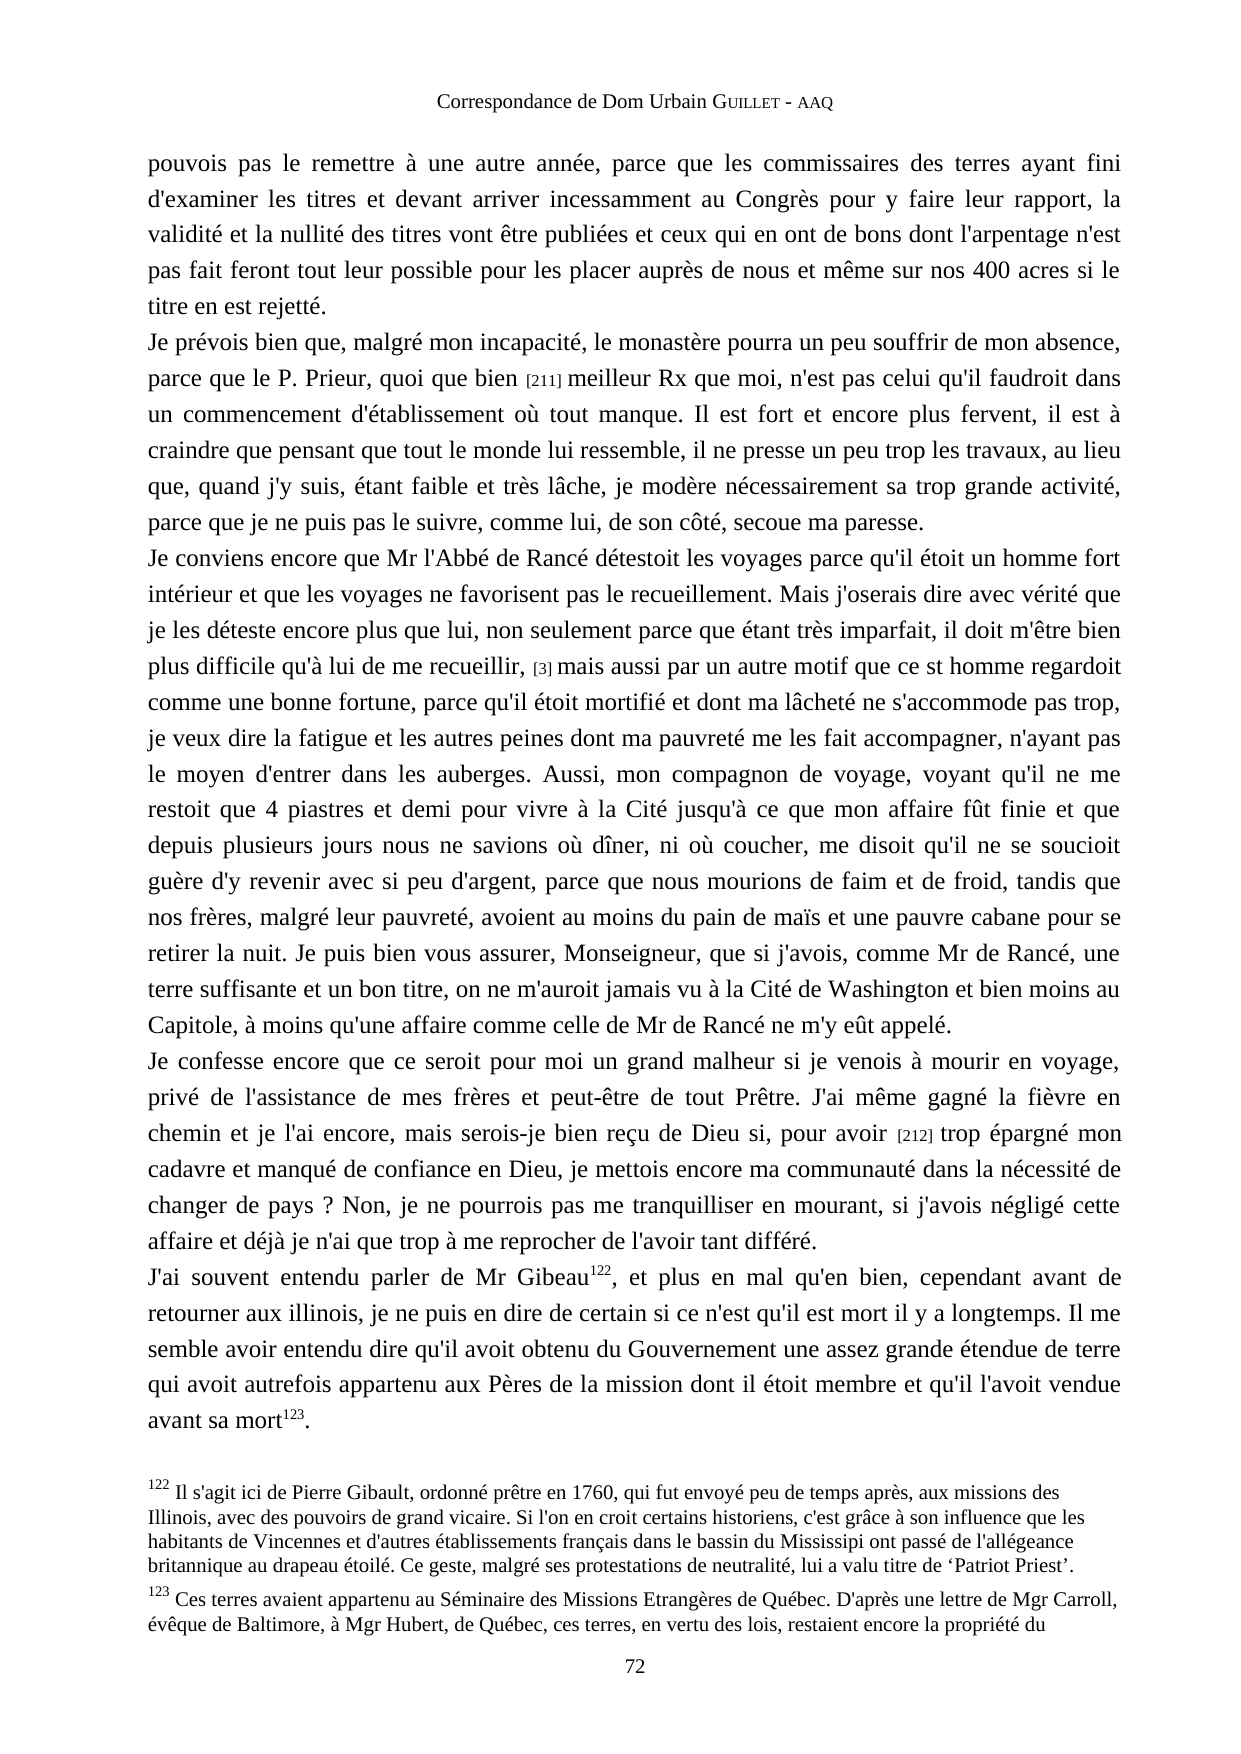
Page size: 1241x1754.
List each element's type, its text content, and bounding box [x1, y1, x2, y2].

text J'ai souvent entendu parler de Mr Gibeau, et plus en mal qu'en bien, cependant avant de retourner aux illinois, je ne puis en dire de certain si ce n'est qu'il est mort il y a longtemps. Il me semble avoir entendu dire qu'il avoit obtenu du Gouvernement une assez grande étendue de terre qui avoit autrefois appartenu aux Pères de la mission dont il étoit membre et qu'il l'avoit vendue avant sa mort. [148, 1262, 1122, 1434]
text Je conviens encore que Mr l'Abbé de Rancé détestoit les voyages parce qu'il étoit un homme fort intérieur et que les voyages ne favorisent pas le recueillement. Mais j'oserais dire avec vérité que je les déteste encore plus que lui, non seulement parce que étant très imparfait, il doit m'être bien plus difficile qu'à lui de me recueillir, [3] mais aussi par un autre motif que ce st homme regardoit comme une bonne fortune, parce qu'il étoit mortifié et dont ma lâcheté ne s'accommode pas trop, je veux dire la fatigue et les autres peines dont ma pauvreté me les fait accompagner, n'ayant pas le moyen d'entrer dans les auberges. Aussi, mon compagnon de voyage, voyant qu'il ne me restoit que 4 piastres et demi pour vivre à la Cité jusqu'à ce que mon affaire fût finie et que depuis plusieurs jours nous ne savions où dîner, ni où coucher, me disoit qu'il ne se soucioit guère d'y revenir avec si peu d'argent, parce que nous mourions de faim et de froid, tandis que nos frères, malgré leur pauvreté, avoient au moins du pain de maïs et une pauvre cabane pour se retirer la nuit. Je puis bien vous assurer, Monseigneur, que si j'avois, comme Mr de Rancé, une terre suffisante et un bon titre, on ne m'auroit jamais vu à la Cité de Washington et bien moins au Capitole, à moins qu'une affaire comme celle de Mr de Rancé ne m'y eût appelé. [148, 543, 1122, 1039]
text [148, 148, 1122, 320]
text Je confesse encore que ce seroit pour moi un grand malheur si je venois à mourir en voyage, privé de l'assistance de mes frères et peut-être de tout Prêtre. J'ai même gagné la fièvre en chemin et je l'ai encore, mais serois-je bien reçu de Dieu si, pour avoir [212] trop épargné mon cadavre et manqué de confiance en Dieu, je mettois encore ma communauté dans la nécessité de changer de pays ? Non, je ne pourrois pas me tranquilliser en mourant, si j'avois négligé cette affaire et déjà je n'ai que trop à me reprocher de l'avoir tant différé. [148, 1046, 1122, 1254]
text Je prévois bien que, malgré mon incapacité, le monastère pourra un peu souffrir de mon absence, parce que le P. Prieur, quoi que bien [211] meilleur Rx que moi, n'est pas celui qu'il faudroit dans un commencement d'établissement où tout manque. Il est fort et encore plus fervent, il est à craindre que pensant que tout le monde lui ressemble, il ne presse un peu trop les travaux, au lieu que, quand j'y suis, étant faible et très lâche, je modère nécessairement sa trop grande activité, parce que je ne puis pas le suivre, comme lui, de son côté, secoue ma paresse. [148, 327, 1122, 536]
